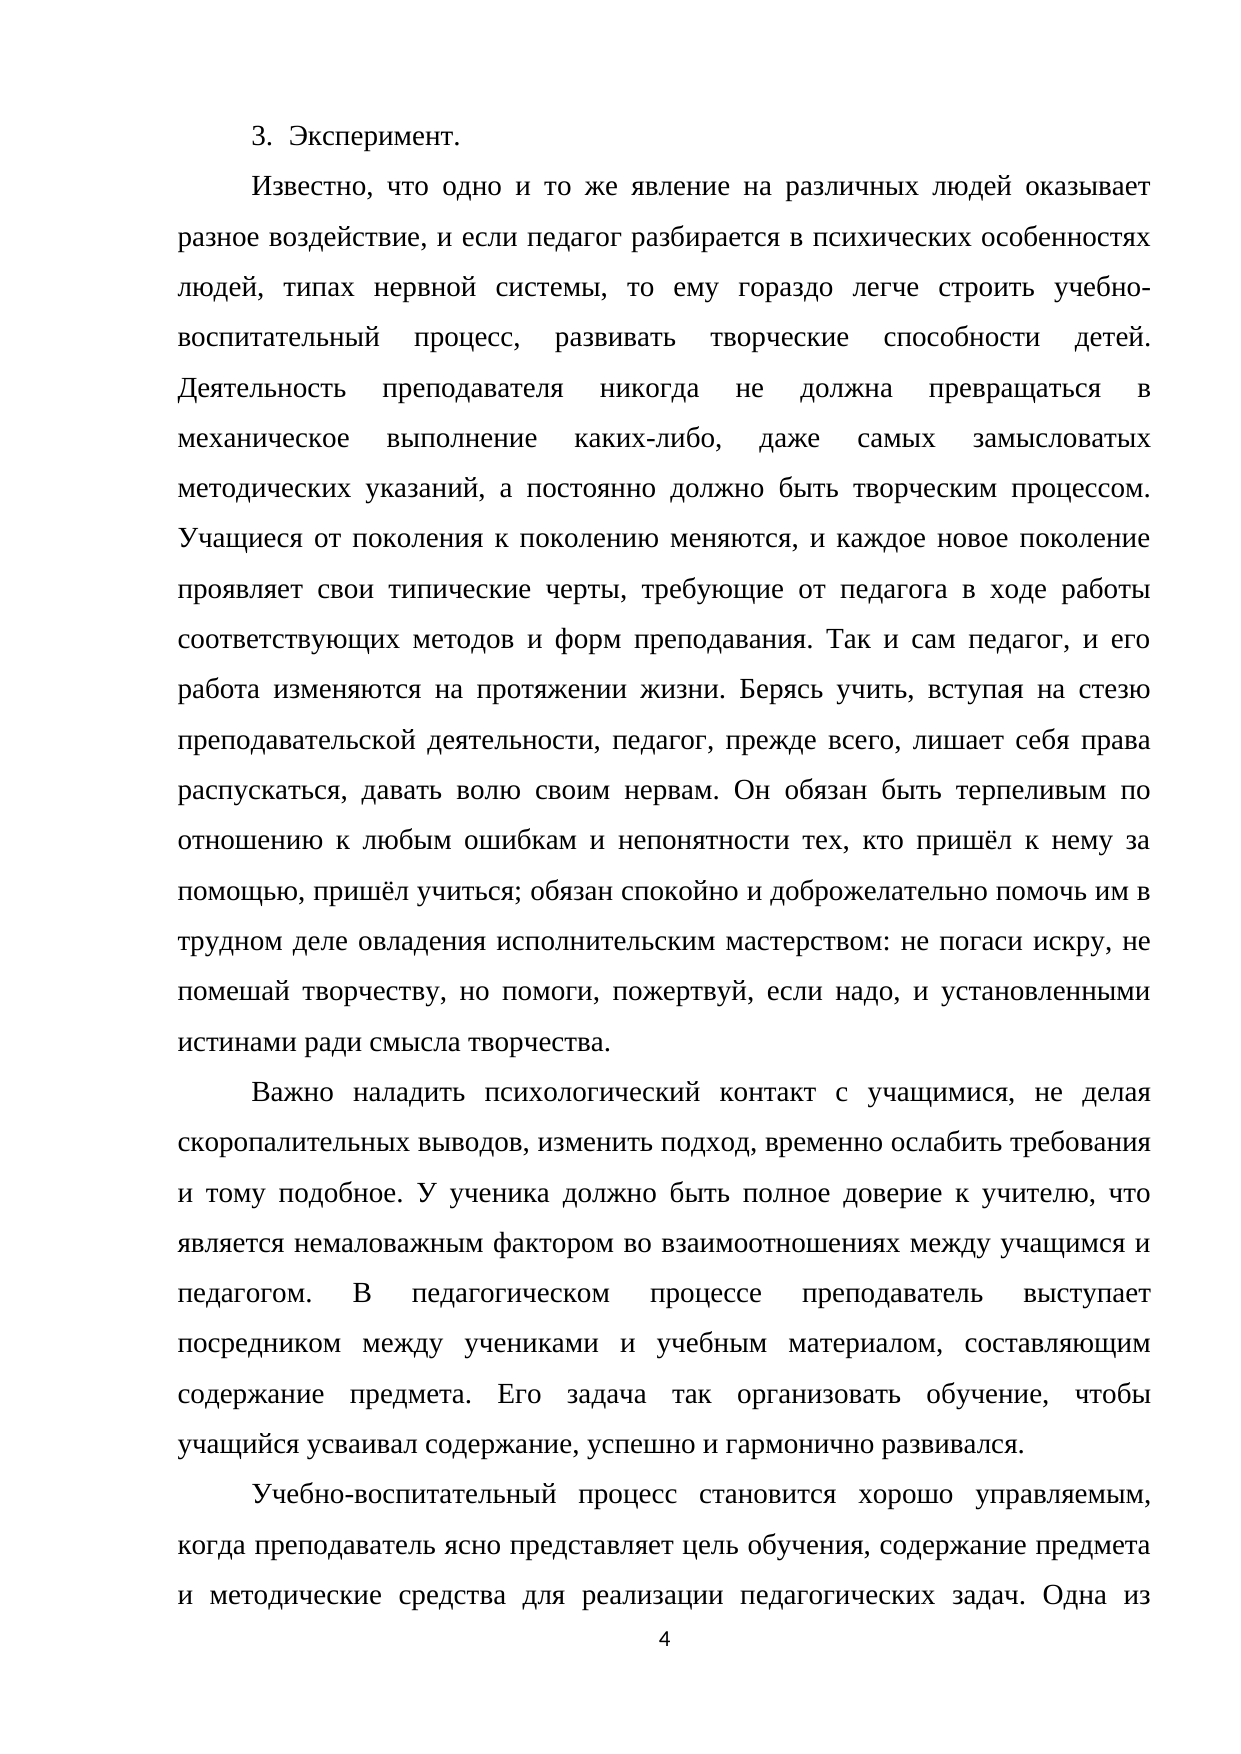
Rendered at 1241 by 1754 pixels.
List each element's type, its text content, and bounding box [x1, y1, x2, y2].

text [177, 1477, 1152, 1611]
text Важно наладить психологический контакт с учащимися, не делая скоропалительных выводов, изменить подход, временно ослабить требования и тому подобное. У ученика должно быть полное доверие к учителю, что является немаловажным фактором во взаимоотношениях между учащимся и педагогом. В педагогическом процессе преподаватель выступает посредником между учениками и учебным материалом, составляющим содержание предмета. Его задача так организовать обучение, чтобы учащийся усваивал содержание, успешно и гармонично развивался. [177, 1074, 1152, 1460]
list Эксперимент. [251, 118, 1152, 152]
text Известно, что одно и то же явление на различных людей оказывает разное воздействие, и если педагог разбирается в психических особенностях людей, типах нервной системы, то ему гораздо легче строить учебно-воспитательный процесс, развивать творческие способности детей. Деятельность преподавателя никогда не должна превращаться в механическое выполнение каких-либо, даже самых замысловатых методических указаний, а постоянно должно быть творческим процессом. Учащиеся от поколения к поколению меняются, и каждое новое поколение проявляет свои типические черты, требующие от педагога в ходе работы соответствующих методов и форм преподавания. Так и сам педагог, и его работа изменяются на протяжении жизни. Берясь учить, вступая на стезю преподавательской деятельности, педагог, прежде всего, лишает себя права распускаться, давать волю своим нервам. Он обязан быть терпеливым по отношению к любым ошибкам и непонятности тех, кто пришёл к нему за помощью, пришёл учиться; обязан спокойно и доброжелательно помочь им в трудном деле овладения исполнительским мастерством: не погаси искру, не помешай творчеству, но помоги, пожертвуй, если надо, и установленными истинами ради смысла творчества. [177, 168, 1152, 1057]
